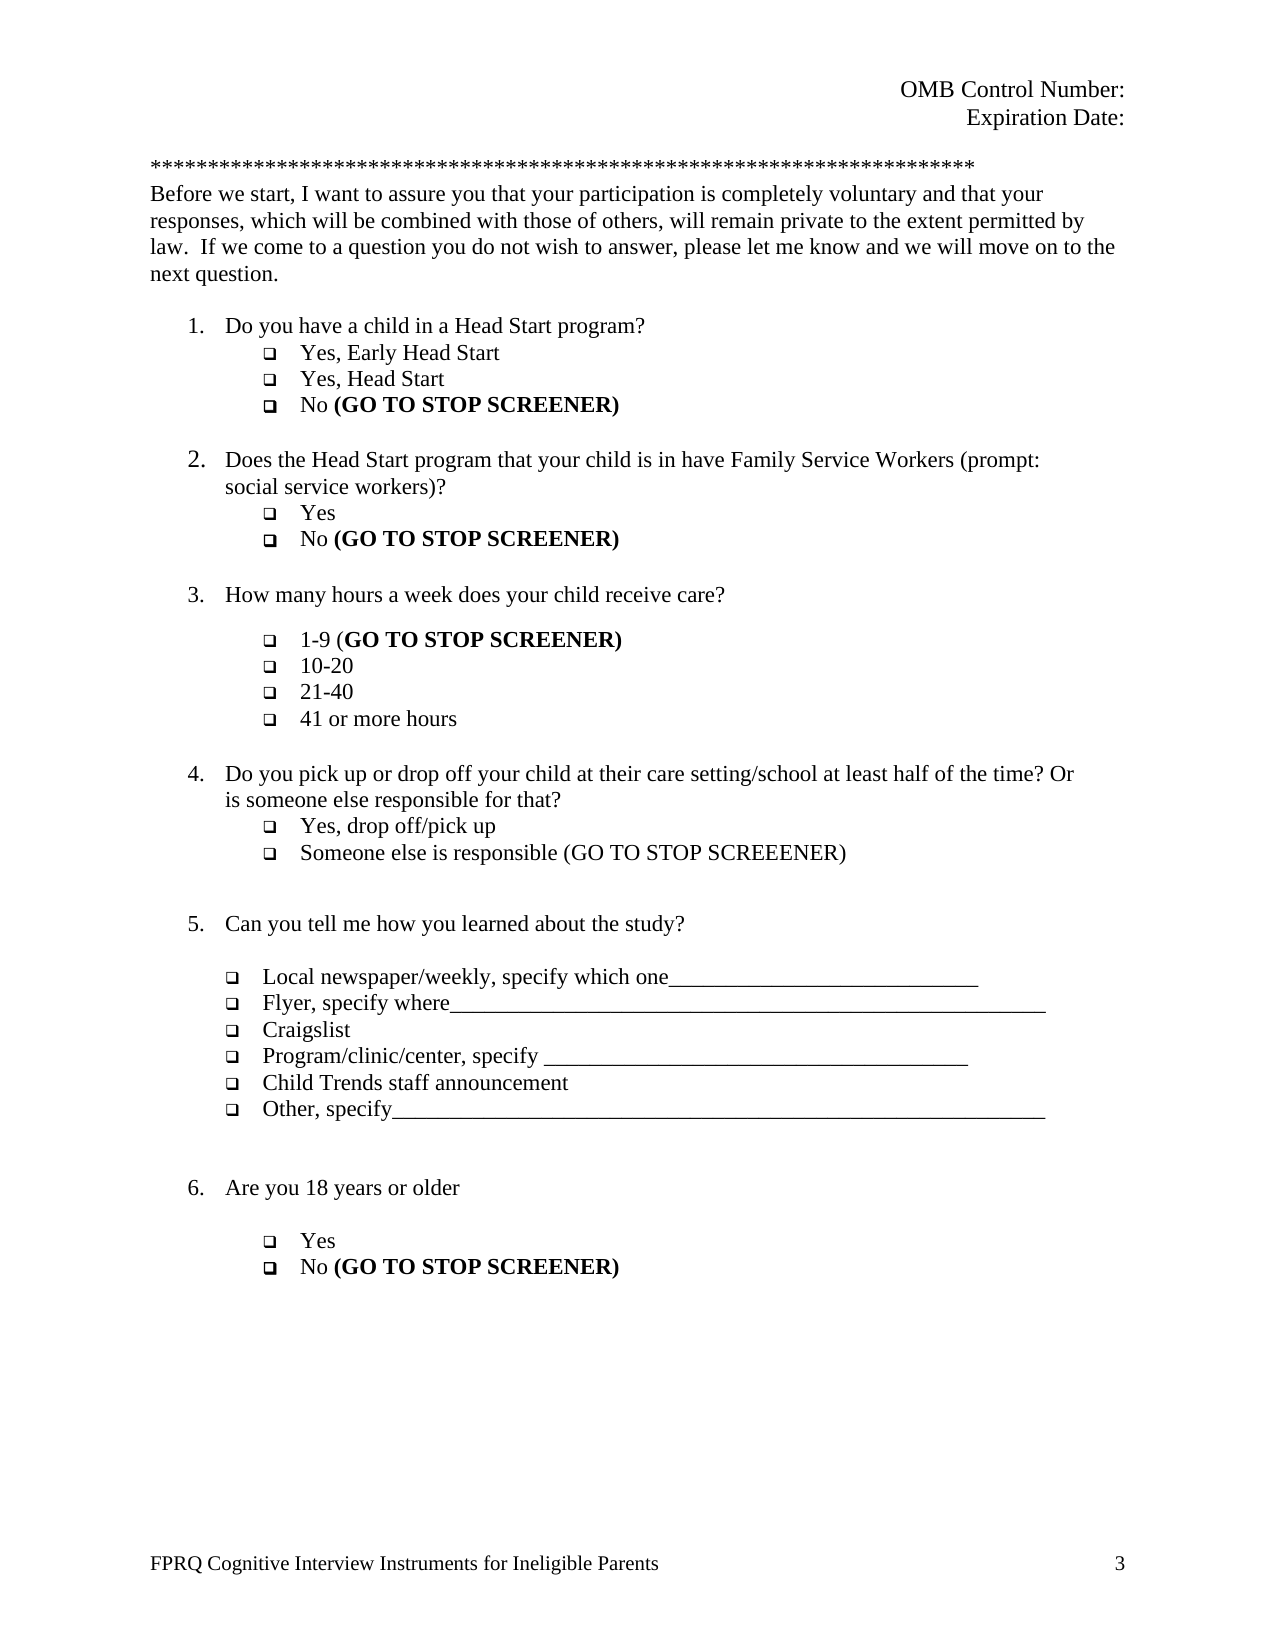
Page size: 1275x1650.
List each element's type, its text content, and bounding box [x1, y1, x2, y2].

list 21-40 [262, 678, 1125, 705]
list Can you tell me how you learned about the study? [187, 910, 1125, 937]
list Someone else is responsible (GO TO STOP SCREEENER) [262, 839, 1087, 865]
list Does the Head Start program that your child is in have Family Service Workers (prompt: social service workers)? [187, 444, 1087, 499]
list Other, specify_________________________________________________________ [225, 1095, 1125, 1121]
list Yes [262, 499, 1087, 526]
list No (GO TO STOP SCREENER) [262, 1253, 1087, 1279]
list Child Trends staff announcement [225, 1068, 1125, 1095]
list No (GO TO STOP SCREENER) [262, 526, 1087, 552]
list Yes [262, 1227, 1087, 1253]
list 10-20 [262, 652, 1125, 678]
list Program/clinic/center, specify _____________________________________ [225, 1042, 1125, 1068]
list Yes, Early Head Start [262, 339, 1087, 365]
list Do you pick up or drop off your child at their care setting/school at least half of the time? Or is someone else responsible for that? [187, 760, 1087, 813]
text ************************************************************************ [150, 154, 1125, 181]
list Flyer, specify where____________________________________________________ [225, 989, 1125, 1016]
list 41 or more hours [262, 705, 1125, 731]
list Craigslist [225, 1016, 1125, 1042]
list How many hours a week does your child receive care? [187, 581, 1087, 607]
list Yes, drop off/pick up [262, 813, 1087, 839]
list No (GO TO STOP SCREENER) [262, 391, 1087, 418]
list Yes, Head Start [262, 365, 1087, 391]
list Do you have a child in a Head Start program? [187, 312, 1087, 339]
text Before we start, I want to assure you that your participation is completely voluntary and that your responses, which will be combined with those of others, will remain private to the extent permitted by law. If we come to a question you do not wish to answer, please let me know and we will move on to the next question. [150, 181, 1125, 286]
list Are you 18 years or older [187, 1174, 1125, 1200]
list 1-9 (GO TO STOP SCREENER) [262, 626, 1125, 652]
list Local newspaper/weekly, specify which one___________________________ [225, 963, 1125, 989]
